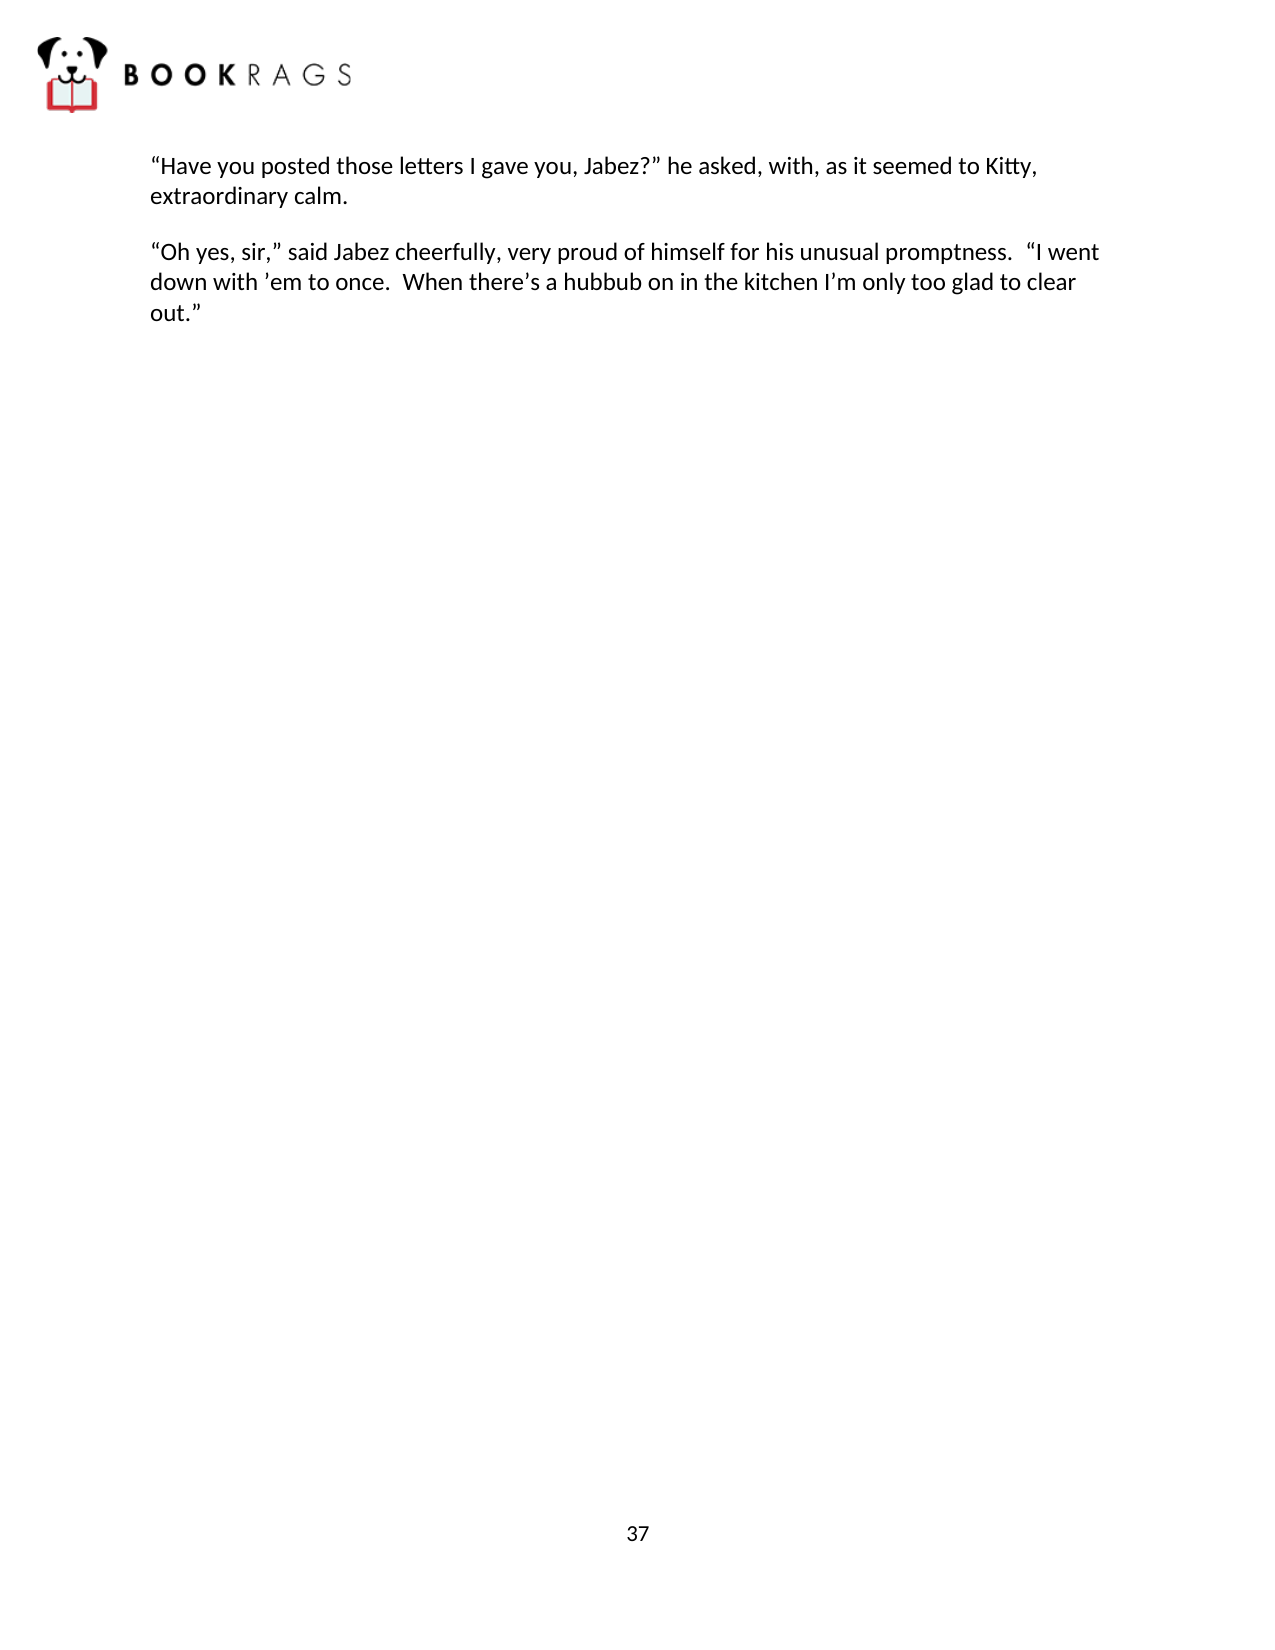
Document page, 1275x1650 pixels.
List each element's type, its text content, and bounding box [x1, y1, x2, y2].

picture [37, 37, 351, 113]
text “Have you posted those letters I gave you, Jabez?” he asked, with, as it seemed to Kitty, extraordinary calm. [150, 150, 1125, 211]
text “Oh yes, sir,” said Jabez cheerfully, very proud of himself for his unusual promptness. “I went down with ’em to once. When there’s a hubbub on in the kitchen I’m only too glad to clear out.” [150, 236, 1125, 328]
